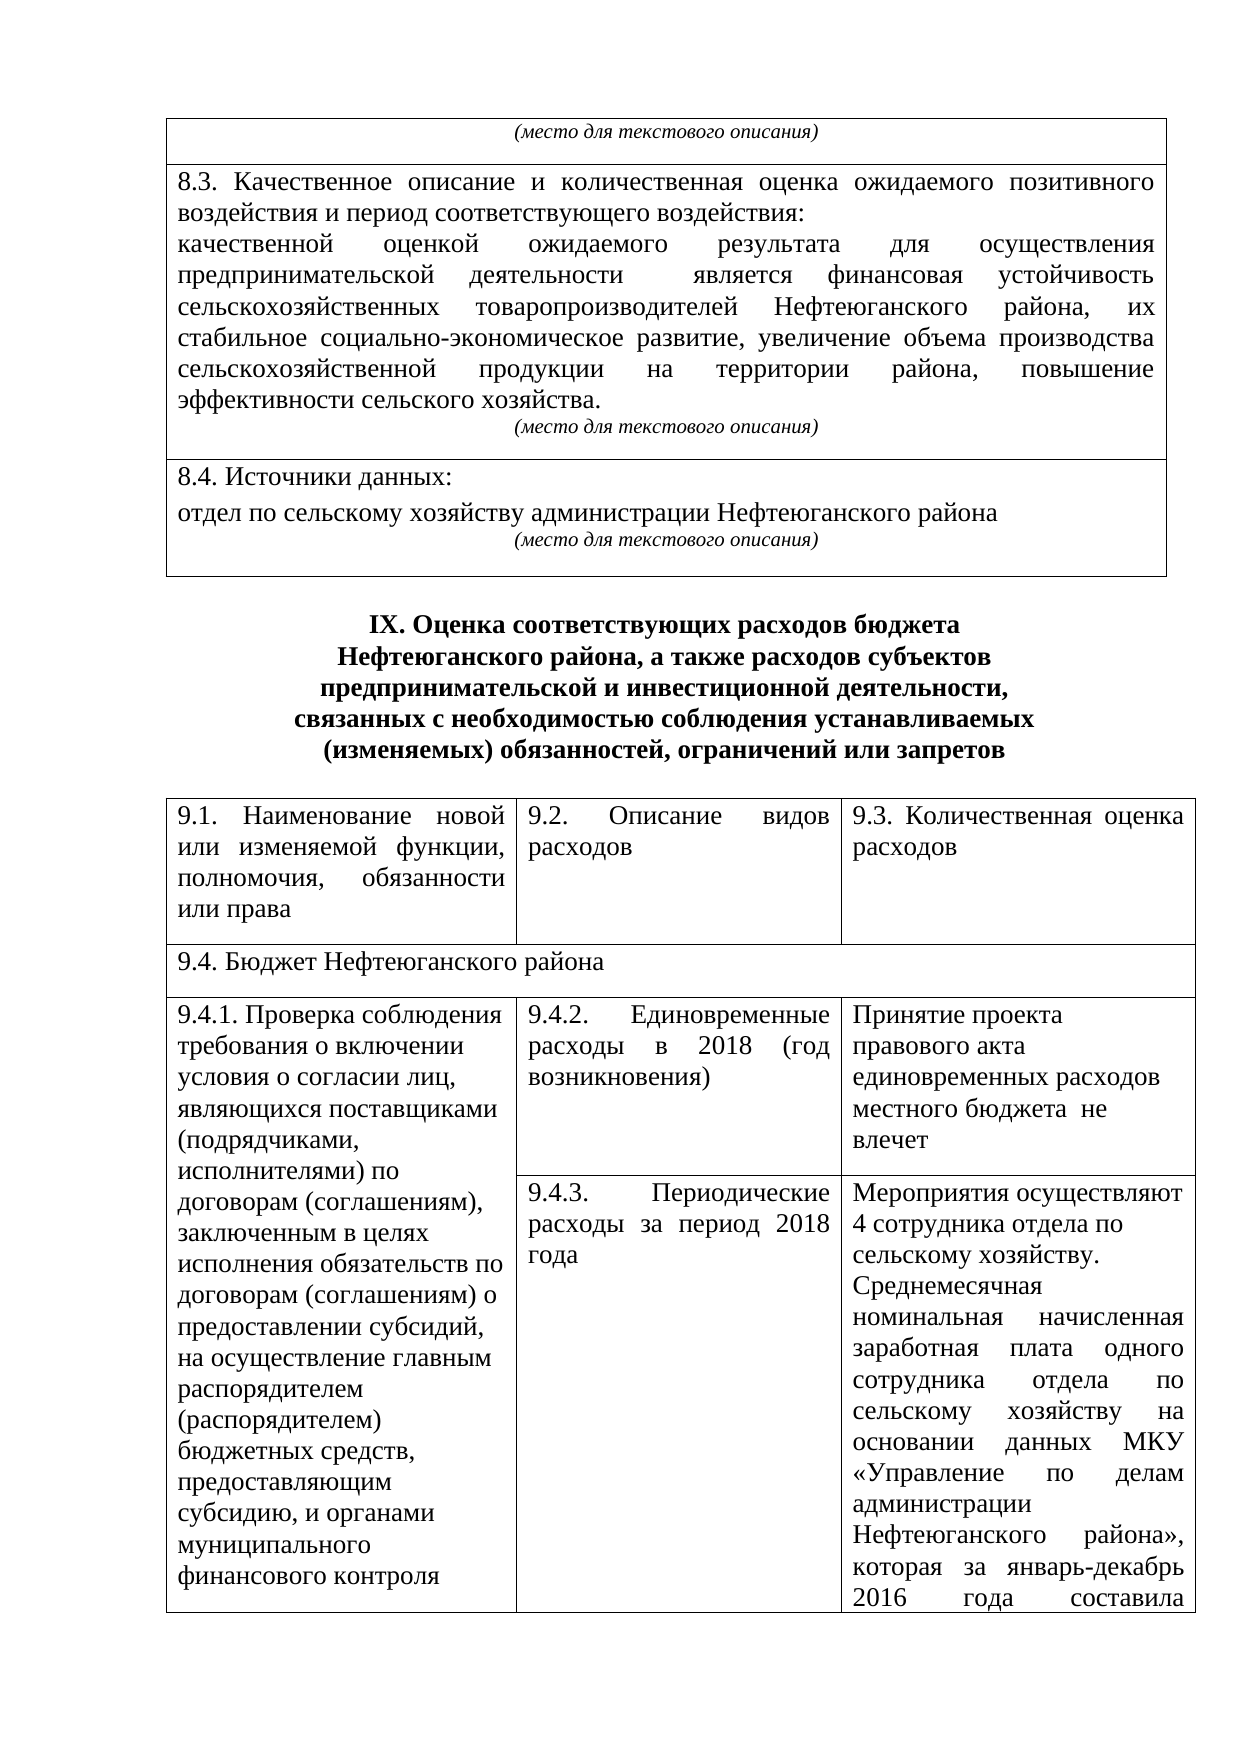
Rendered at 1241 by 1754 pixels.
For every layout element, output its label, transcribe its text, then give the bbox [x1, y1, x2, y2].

text (изменяемых) обязанностей, ограничений или запретов [177, 733, 1152, 764]
table_cell 9.4.1. Проверка соблюдения требования о включении условия о согласии лиц, являющихся поставщиками (подрядчиками, исполнителями) по договорам (соглашениям), заключенным в целях исполнения обязательств по договорам (соглашениям) о предоставлении субсидий, на осуществление главным распорядителем (распорядителем) бюджетных средств, предоставляющим субсидию, и органами муниципального финансового контроля проверок соблюдения ими условий, целей и порядка предоставления субсидий, путем проверки указанных документов. [167, 998, 516, 1612]
table_cell Принятие проекта правового акта единовременных расходов местного бюджета не влечет [842, 998, 1195, 1175]
text связанных с необходимостью соблюдения устанавливаемых [177, 702, 1152, 733]
text Нефтеюганского района, а также расходов субъектов [177, 639, 1152, 671]
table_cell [167, 119, 1166, 164]
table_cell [517, 1176, 841, 1612]
table_header 9.2. Описание видов расходов [517, 799, 841, 944]
table_cell 9.4.2. Единовременные расходы в 2018 (год возникновения) [517, 998, 841, 1175]
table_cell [842, 1176, 1195, 1612]
table_cell 9.4. Бюджет Нефтеюганского района [167, 945, 1195, 997]
table_header 9.1. Наименование новой или изменяемой функции, полномочия, обязанности или права [167, 799, 516, 944]
table_cell 8.4. Источники данных: отдел по сельскому хозяйству администрации Нефтеюганского района (место для текстового описания) [167, 460, 1166, 576]
table_header 9.3. Количественная оценка расходов [842, 799, 1195, 944]
text предпринимательской и инвестиционной деятельности, [177, 671, 1152, 702]
table_cell 8.3. Качественное описание и количественная оценка ожидаемого позитивного воздействия и период соответствующего воздействия: качественной оценкой ожидаемого результата для осуществления предпринимательской деятельности является финансовая устойчивость сельскохозяйственных товаропроизводителей Нефтеюганского района, их стабильное социально-экономическое развитие, увеличение объема производства сельскохозяйственной продукции на территории района, повышение эффективности сельского хозяйства. (место для текстового описания) [167, 165, 1166, 459]
text IX. Оценка соответствующих расходов бюджета [177, 608, 1152, 639]
